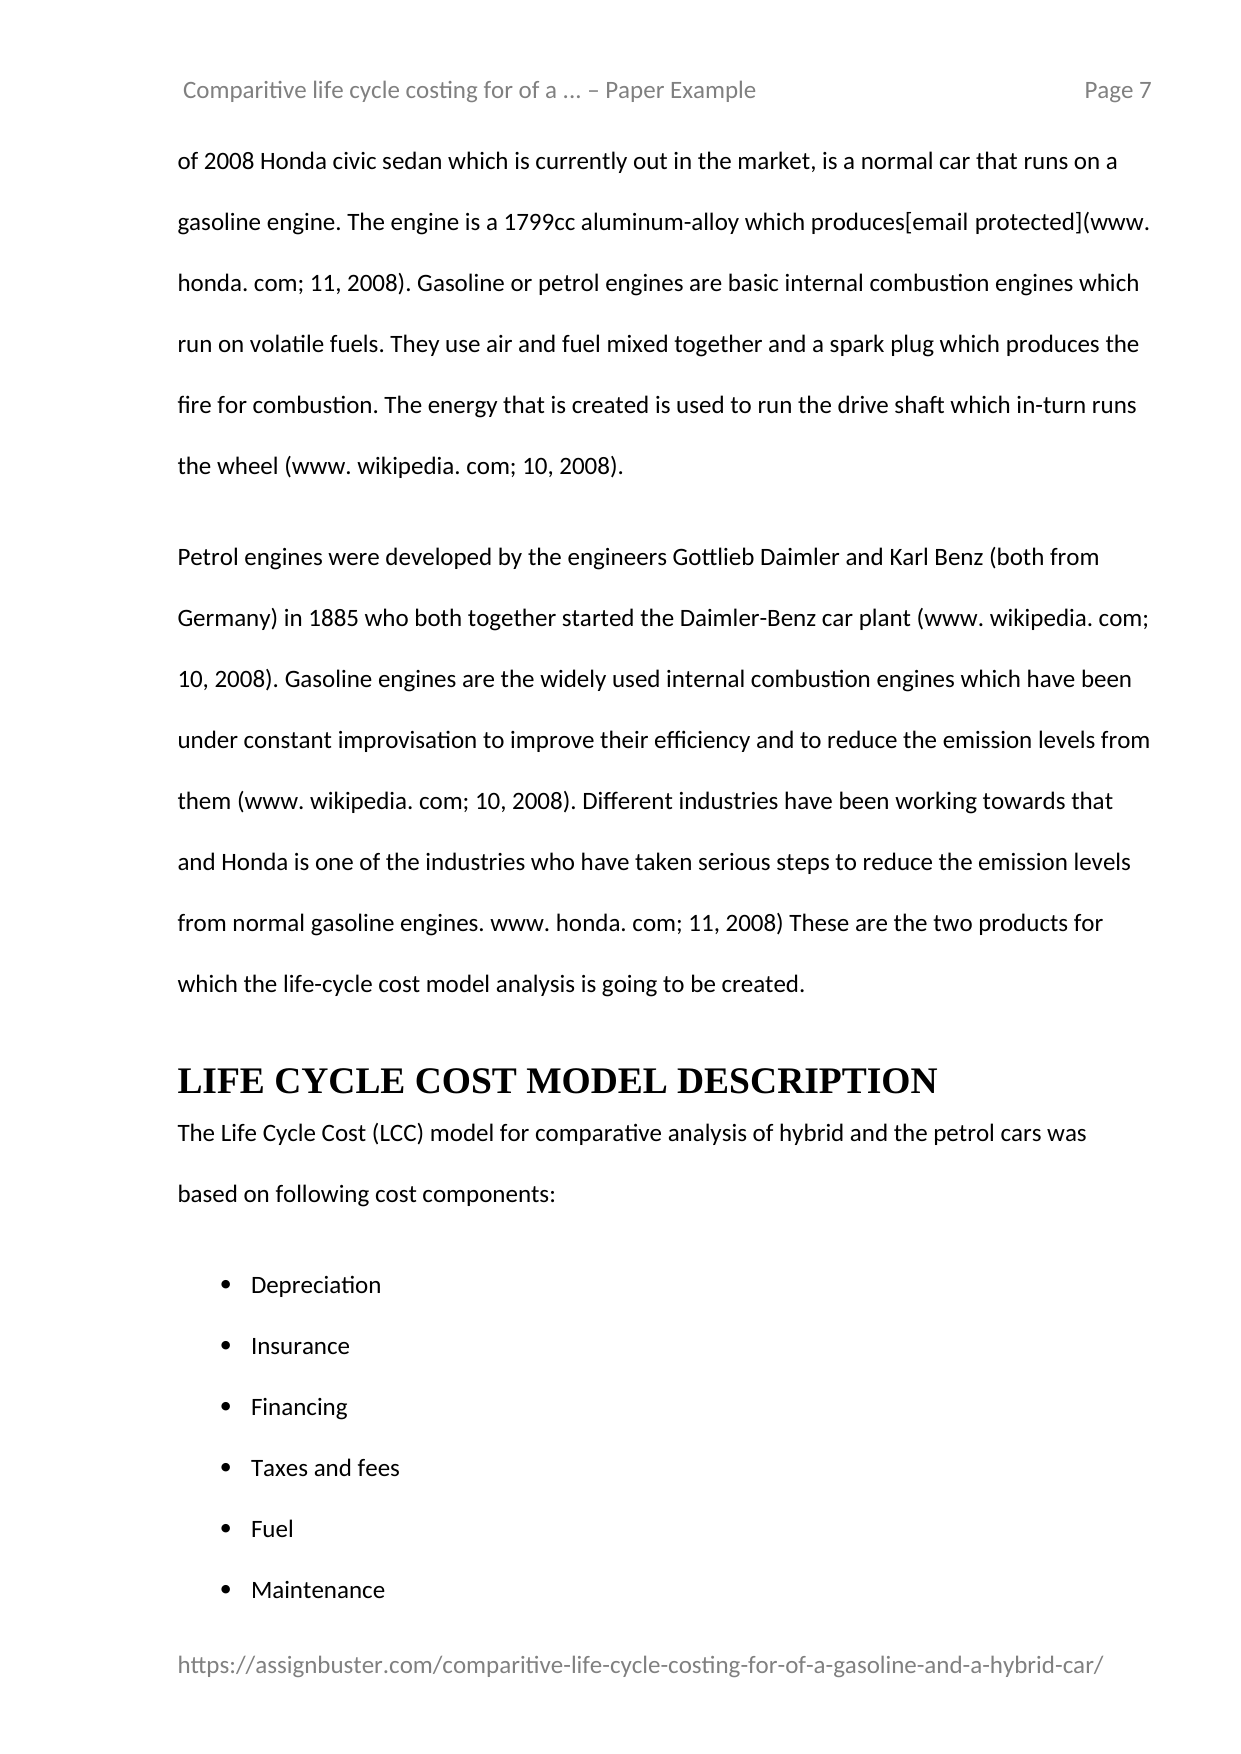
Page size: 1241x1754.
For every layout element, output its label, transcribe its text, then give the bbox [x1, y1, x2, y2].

list Insurance [221, 1330, 1152, 1361]
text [177, 145, 1152, 481]
subtitle LIFE CYCLE COST MODEL DESCRIPTION [177, 1058, 1152, 1102]
text Petrol engines were developed by the engineers Gottlieb Daimler and Karl Benz (both from Germany) in 1885 who both together started the Daimler-Benz car plant (www. wikipedia. com; 10, 2008). Gasoline engines are the widely used internal combustion engines which have been under constant improvisation to improve their efficiency and to reduce the emission levels from them (www. wikipedia. com; 10, 2008). Different industries have been working towards that and Honda is one of the industries who have taken serious steps to reduce the emission levels from normal gasoline engines. www. honda. com; 11, 2008) These are the two products for which the life-cycle cost model analysis is going to be created. [177, 541, 1152, 998]
list Maintenance [221, 1574, 1152, 1605]
list Taxes and fees [221, 1452, 1152, 1483]
text The Life Cycle Cost (LCC) model for comparative analysis of hybrid and the petrol cars was based on following cost components: [177, 1118, 1152, 1209]
list Depreciation [221, 1269, 1152, 1300]
list Financing [221, 1391, 1152, 1422]
list Fuel [221, 1513, 1152, 1544]
